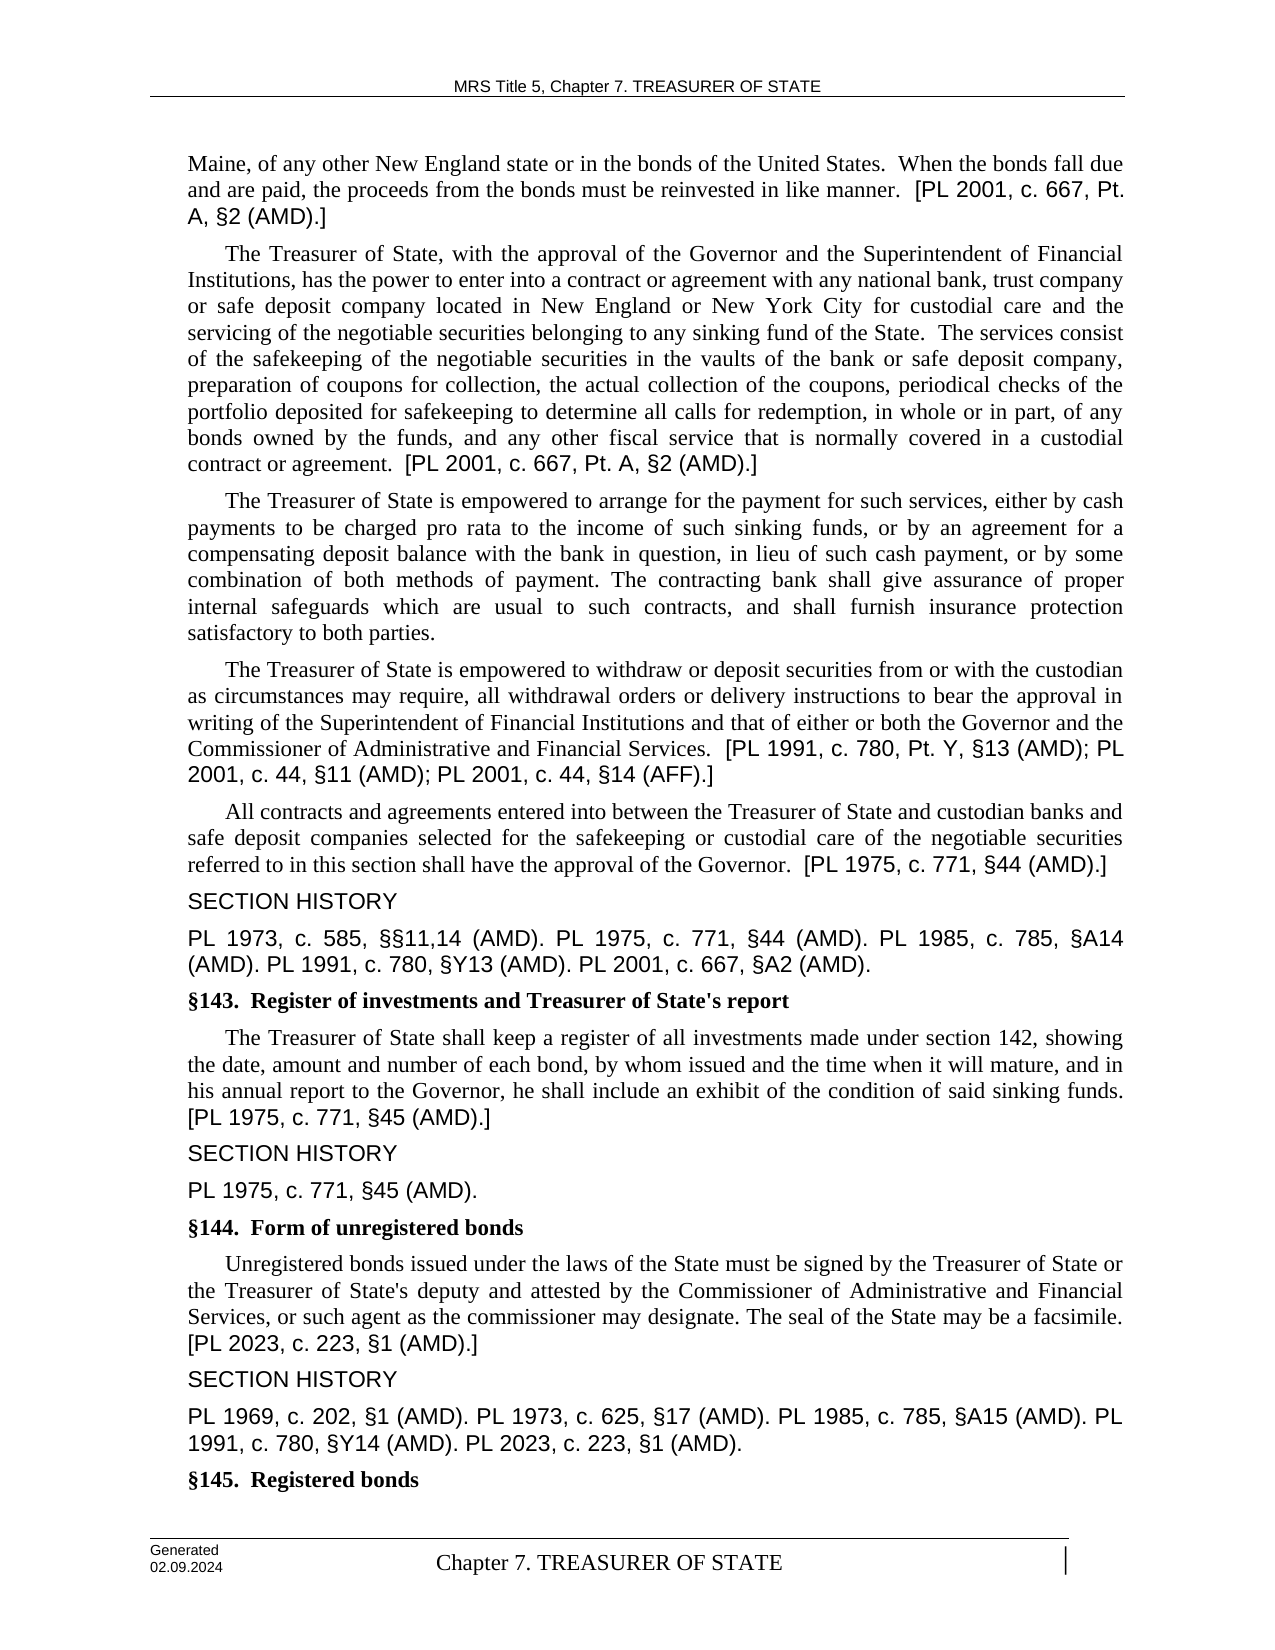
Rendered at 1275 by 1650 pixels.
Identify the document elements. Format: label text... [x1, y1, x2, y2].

text SECTION HISTORY [187, 1366, 1125, 1393]
text The Treasurer of State is empowered to withdraw or deposit securities from or with the custodian as circumstances may require, all withdrawal orders or delivery instructions to bear the approval in writing of the Superintendent of Financial Institutions and that of either or both the Governor and the Commissioner of Administrative and Financial Services. [PL 1991, c. 780, Pt. Y, §13 (AMD); PL 2001, c. 44, §11 (AMD); PL 2001, c. 44, §14 (AFF).] [187, 656, 1125, 788]
text PL 1973, c. 585, §§11,14 (AMD). PL 1975, c. 771, §44 (AMD). PL 1985, c. 785, §A14 (AMD). PL 1991, c. 780, §Y13 (AMD). PL 2001, c. 667, §A2 (AMD). [187, 924, 1125, 977]
text SECTION HISTORY [187, 888, 1125, 914]
text §145. Registered bonds [187, 1466, 1125, 1493]
text The Treasurer of State is empowered to arrange for the payment for such services, either by cash payments to be charged pro rata to the income of such sinking funds, or by an agreement for a compensating deposit balance with the bank in question, in lieu of such cash payment, or by some combination of both methods of payment. The contracting bank shall give assurance of proper internal safeguards which are usual to such contracts, and shall furnish insurance protection satisfactory to both parties. [187, 487, 1125, 645]
text The Treasurer of State shall keep a register of all investments made under section 142, showing the date, amount and number of each bond, by whom issued and the time when it will mature, and in his annual report to the Governor, he shall include an exhibit of the condition of said sinking funds. [PL 1975, c. 771, §45 (AMD).] [187, 1024, 1125, 1130]
text PL 1975, c. 771, §45 (AMD). [187, 1177, 1125, 1203]
text The Treasurer of State, with the approval of the Governor and the Superintendent of Financial Institutions, has the power to enter into a contract or agreement with any national bank, trust company or safe deposit company located in New England or New York City for custodial care and the servicing of the negotiable securities belonging to any sinking fund of the State. The services consist of the safekeeping of the negotiable securities in the vaults of the bank or safe deposit company, preparation of coupons for collection, the actual collection of the coupons, periodical checks of the portfolio deposited for safekeeping to determine all calls for redemption, in whole or in part, of any bonds owned by the funds, and any other fiscal service that is normally covered in a custodial contract or agreement. [PL 2001, c. 667, Pt. A, §2 (AMD).] [187, 239, 1125, 477]
text §144. Form of unregistered bonds [187, 1214, 1125, 1240]
text All contracts and agreements entered into between the Treasurer of State and custodian banks and safe deposit companies selected for the safekeeping or custodial care of the negotiable securities referred to in this section shall have the approval of the Governor. [PL 1975, c. 771, §44 (AMD).] [187, 798, 1125, 877]
text PL 1969, c. 202, §1 (AMD). PL 1973, c. 625, §17 (AMD). PL 1985, c. 785, §A15 (AMD). PL 1991, c. 780, §Y14 (AMD). PL 2023, c. 223, §1 (AMD). [187, 1403, 1125, 1456]
text §143. Register of investments and Treasurer of State's report [187, 988, 1125, 1014]
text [187, 150, 1125, 229]
text Unregistered bonds issued under the laws of the State must be signed by the Treasurer of State or the Treasurer of State's deputy and attested by the Commissioner of Administrative and Financial Services, or such agent as the commissioner may designate. The seal of the State may be a facsimile. [PL 2023, c. 223, §1 (AMD).] [187, 1251, 1125, 1356]
text SECTION HISTORY [187, 1140, 1125, 1167]
